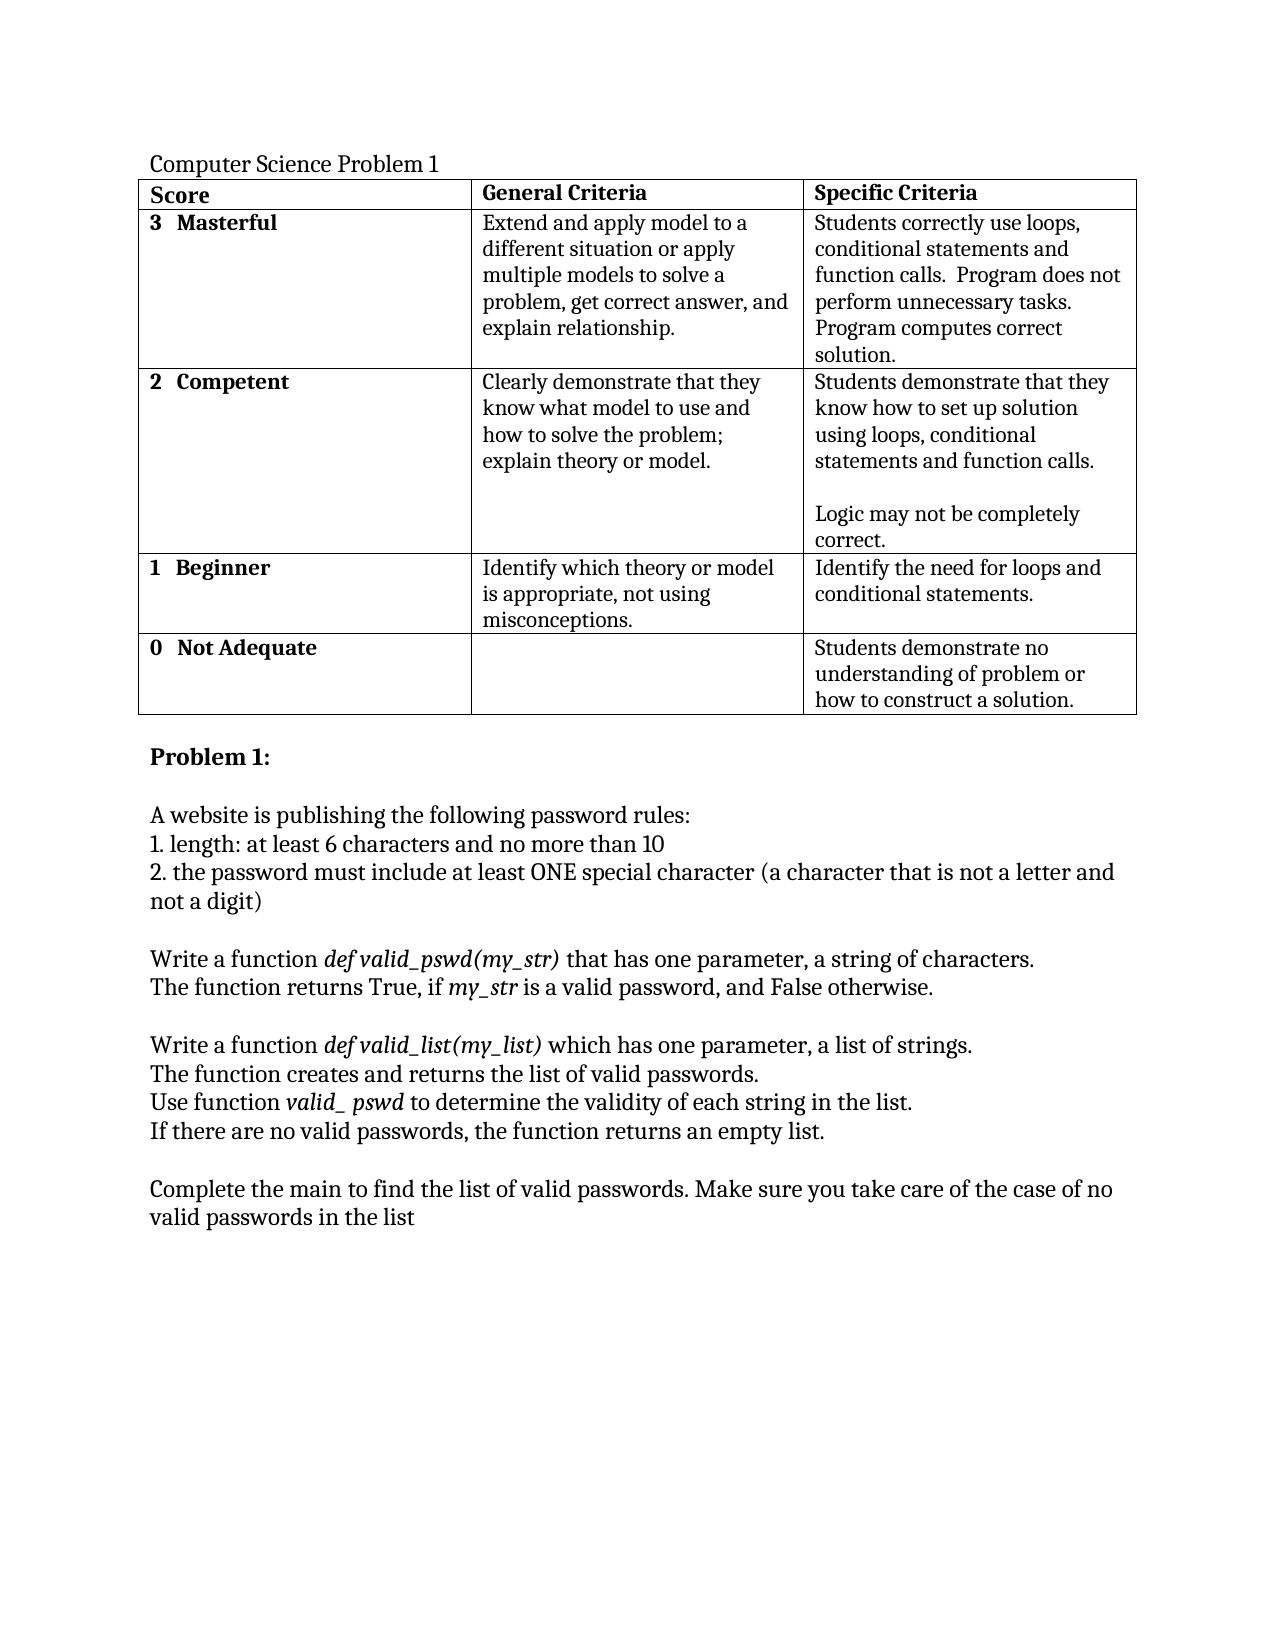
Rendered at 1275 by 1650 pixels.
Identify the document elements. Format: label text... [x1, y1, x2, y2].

table_cell Clearly demonstrate that they know what model to use and how to solve the problem; explain theory or model. [472, 369, 803, 553]
table_cell Students demonstrate no understanding of problem or how to construct a solution. [804, 634, 1136, 713]
text Complete the main to find the list of valid passwords. Make sure you take care of the case of no valid passwords in the list [150, 1174, 1125, 1232]
table_cell Identify which theory or model is appropriate, not using misconceptions. [472, 554, 803, 633]
text Write a function def valid_list(my_list) which has one parameter, a list of strings. [150, 1031, 1125, 1059]
text A website is publishing the following password rules: [150, 801, 1125, 829]
text The function returns True, if my_str is a valid password, and False otherwise. [150, 973, 1125, 1002]
table_header Score [139, 180, 471, 208]
table_cell Identify the need for loops and conditional statements. [804, 554, 1136, 633]
table_cell 3 Masterful [139, 210, 471, 368]
table_header General Criteria [472, 180, 803, 208]
text Use function valid_ pswd to determine the validity of each string in the list. [150, 1088, 1125, 1117]
text 2. the password must include at least ONE special character (a character that is not a letter and not a digit) [150, 858, 1125, 916]
text The function creates and returns the list of valid passwords. [150, 1059, 1125, 1088]
table_cell Students demonstrate that they know how to set up solution using loops, conditional statements and function calls. Logic may not be completely correct. [804, 369, 1136, 553]
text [150, 150, 1125, 179]
table_cell Students correctly use loops, conditional statements and function calls. Program does not perform unnecessary tasks. Program computes correct solution. [804, 210, 1136, 368]
text If there are no valid passwords, the function returns an empty list. [150, 1117, 1125, 1146]
text Write a function def valid_pswd(my_str) that has one parameter, a string of characters. [150, 944, 1125, 973]
table_cell 0 Not Adequate [139, 634, 471, 713]
table_cell 2 Competent [139, 369, 471, 553]
table_cell 1 Beginner [139, 554, 471, 633]
text Problem 1: [150, 743, 1125, 772]
table_cell Extend and apply model to a different situation or apply multiple models to solve a problem, get correct answer, and explain relationship. [472, 210, 803, 368]
text 1. length: at least 6 characters and no more than 10 [150, 829, 1125, 858]
table_cell [472, 634, 803, 713]
table_header Specific Criteria [804, 180, 1136, 208]
